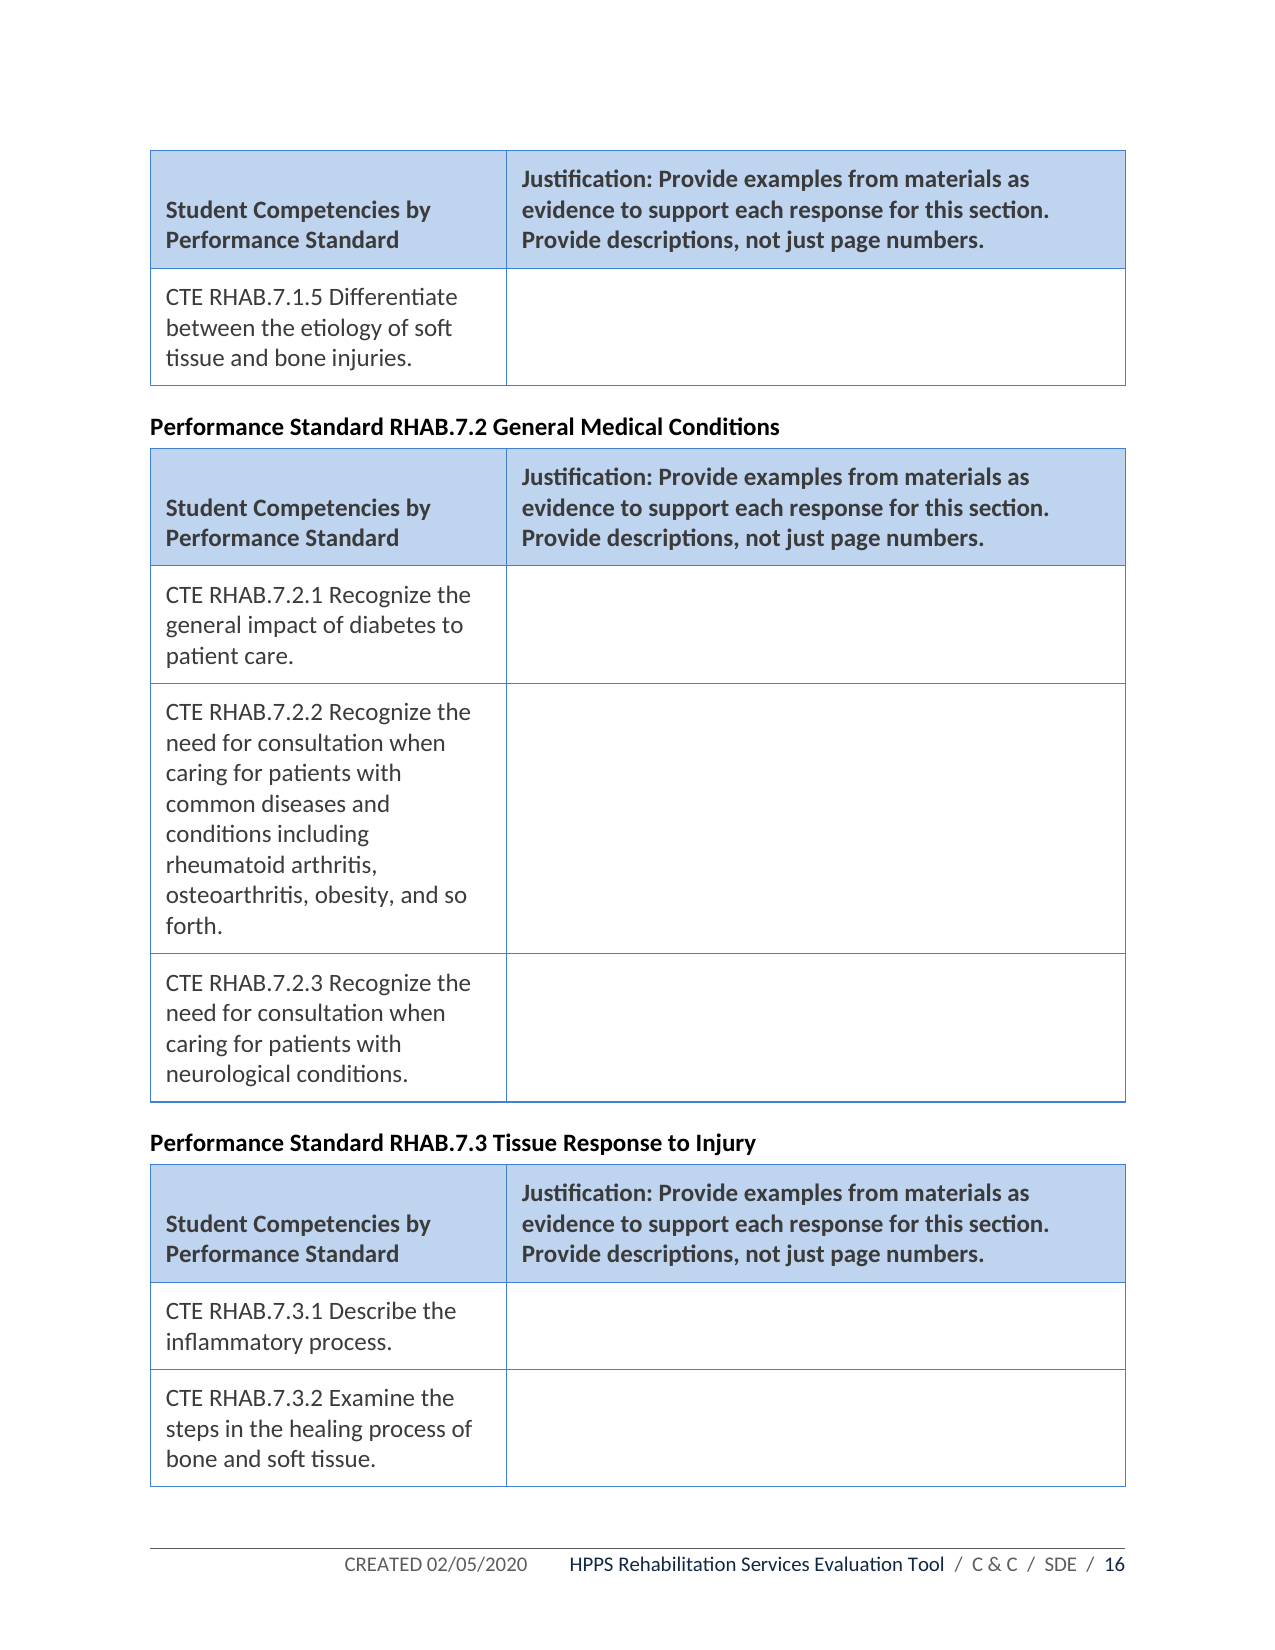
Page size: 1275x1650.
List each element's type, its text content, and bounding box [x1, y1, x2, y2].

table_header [507, 1165, 1125, 1282]
subtitle Performance Standard RHAB.7.3 Tissue Response to Injury [150, 1127, 1125, 1158]
subtitle Performance Standard RHAB.7.2 General Medical Conditions [150, 411, 1125, 442]
table_cell [507, 1283, 1125, 1369]
table_cell CTE RHAB.7.3.1 Describe the inflammatory process. [151, 1283, 506, 1369]
table_cell CTE RHAB.7.2.1 Recognize the general impact of diabetes to patient care. [151, 566, 506, 683]
table_cell [507, 1370, 1125, 1486]
table_cell CTE RHAB.7.2.2 Recognize the need for consultation when caring for patients with common diseases and conditions including rheumatoid arthritis, osteoarthritis, obesity, and so forth. [151, 684, 506, 953]
table_cell [507, 684, 1125, 953]
table_cell CTE RHAB.7.1.5 Differentiate between the etiology of soft tissue and bone injuries. [151, 269, 506, 385]
table_cell [507, 566, 1125, 683]
table_header Justification: Provide examples from materials as evidence to support each response for this section. Provide descriptions, not just page numbers. [507, 151, 1125, 268]
table_header Student Competencies by Performance Standard [151, 151, 506, 268]
table_cell [507, 954, 1125, 1101]
table_header Student Competencies by Performance Standard [151, 449, 506, 565]
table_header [151, 1165, 506, 1282]
table_cell CTE RHAB.7.2.3 Recognize the need for consultation when caring for patients with neurological conditions. [151, 954, 506, 1101]
table_cell CTE RHAB.7.3.2 Examine the steps in the healing process of bone and soft tissue. [151, 1370, 506, 1486]
table_header Justification: Provide examples from materials as evidence to support each response for this section. Provide descriptions, not just page numbers. [507, 449, 1125, 565]
table_cell [507, 269, 1125, 385]
